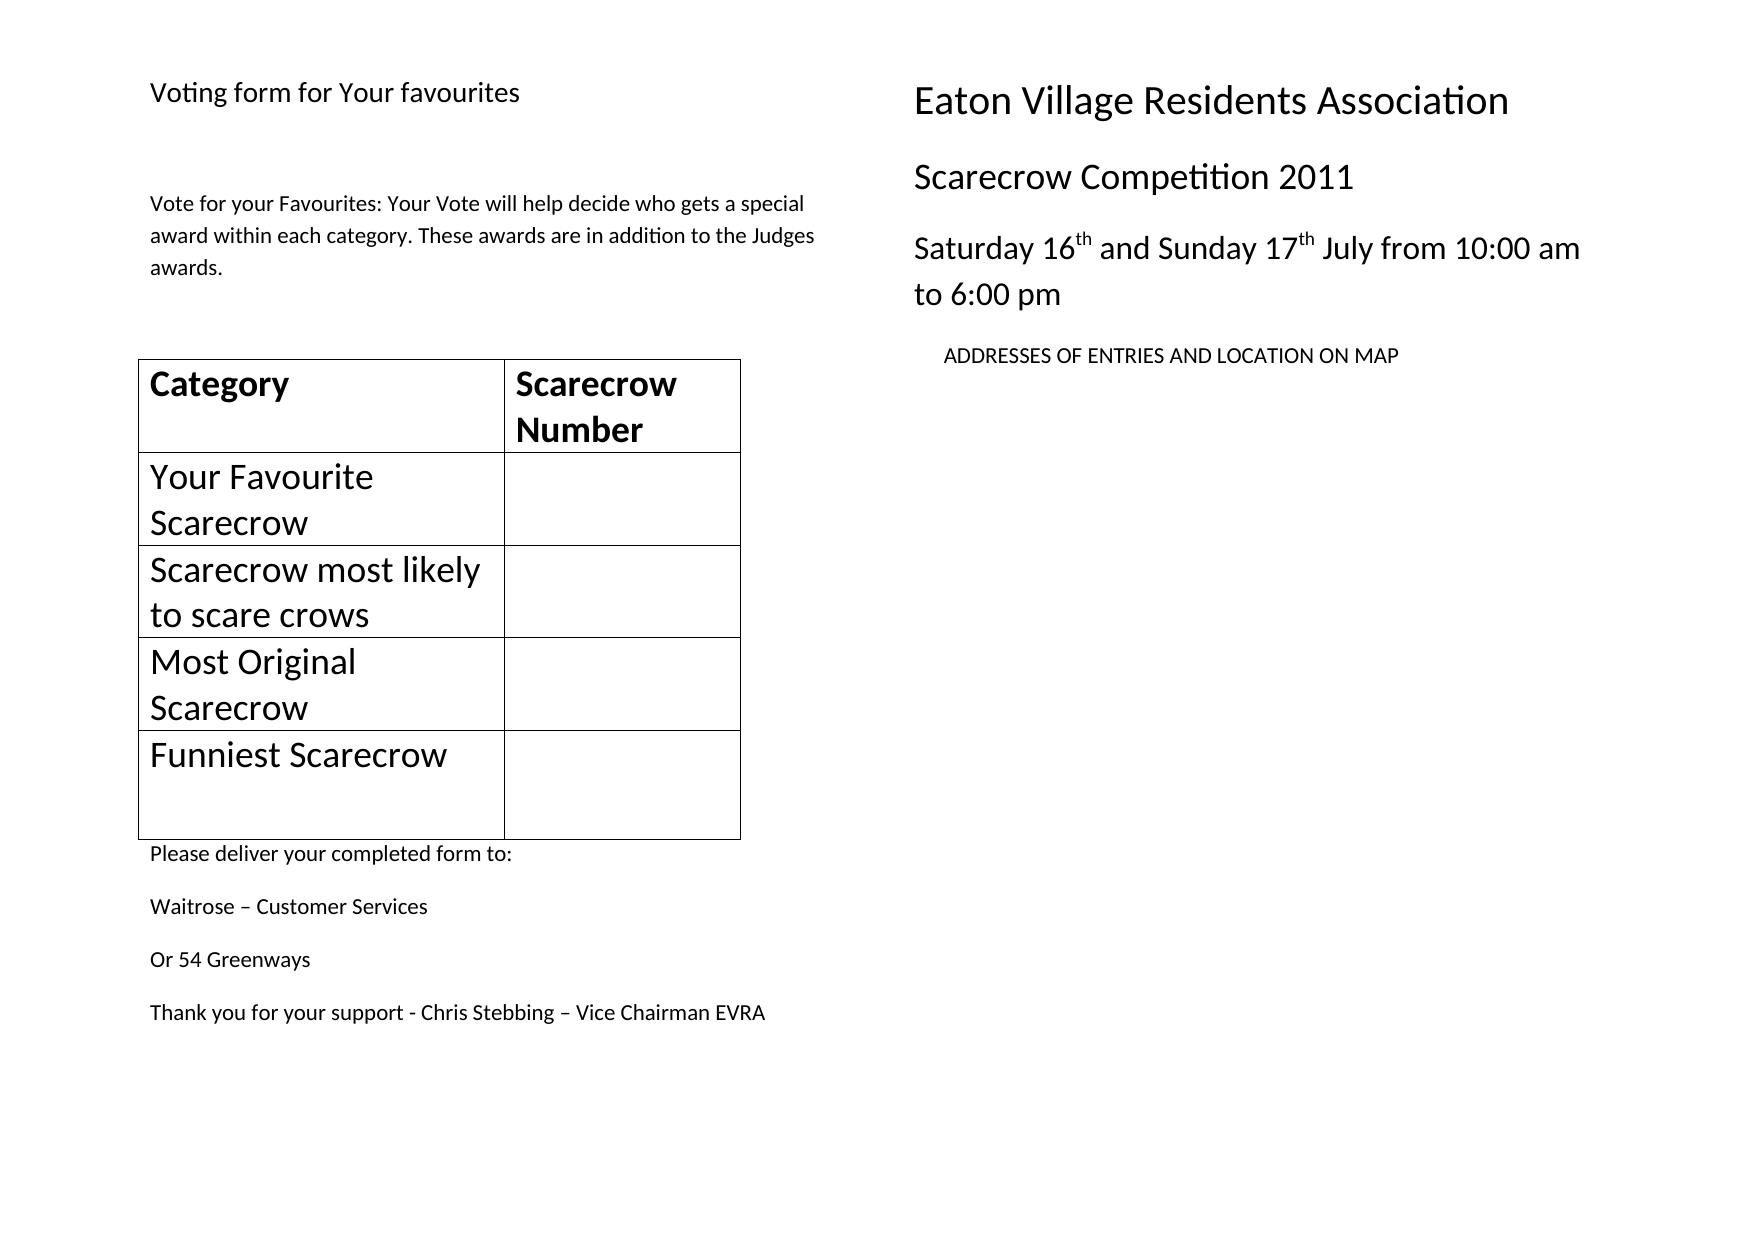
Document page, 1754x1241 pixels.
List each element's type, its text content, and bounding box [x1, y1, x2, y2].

text Thank you for your support - Chris Stebbing – Vice Chairman EVRAEaton Village Residents Association [150, 998, 840, 1027]
text Or 54 Greenways [150, 946, 840, 973]
table_header Category [139, 360, 504, 452]
table_cell [505, 638, 740, 730]
text Voting form for Your favourites [150, 74, 840, 109]
table_cell Funniest Scarecrow [139, 731, 504, 838]
table_cell Most Original Scarecrow [139, 638, 504, 730]
table_cell Your Favourite Scarecrow [139, 453, 504, 544]
text Saturday 16th and Sunday 17th July from 10:00 am to 6:00 pm [914, 227, 1604, 314]
table_cell [505, 731, 740, 838]
table_header Scarecrow Number [505, 360, 740, 452]
text ADDRESSES OF ENTRIES AND LOCATION ON MAP [943, 341, 1518, 369]
text Vote for your Favourites: Your Vote will help decide who gets a special award within each category. These awards are in addition to the Judges awards. [150, 189, 840, 281]
text Please deliver your completed form to: [150, 839, 840, 867]
table_cell [505, 453, 740, 544]
text Waitrose – Customer Services [150, 892, 840, 921]
text Scarecrow Competition 2011 [914, 153, 1604, 199]
table_cell [505, 546, 740, 637]
table_cell Scarecrow most likely to scare crows [139, 546, 504, 637]
